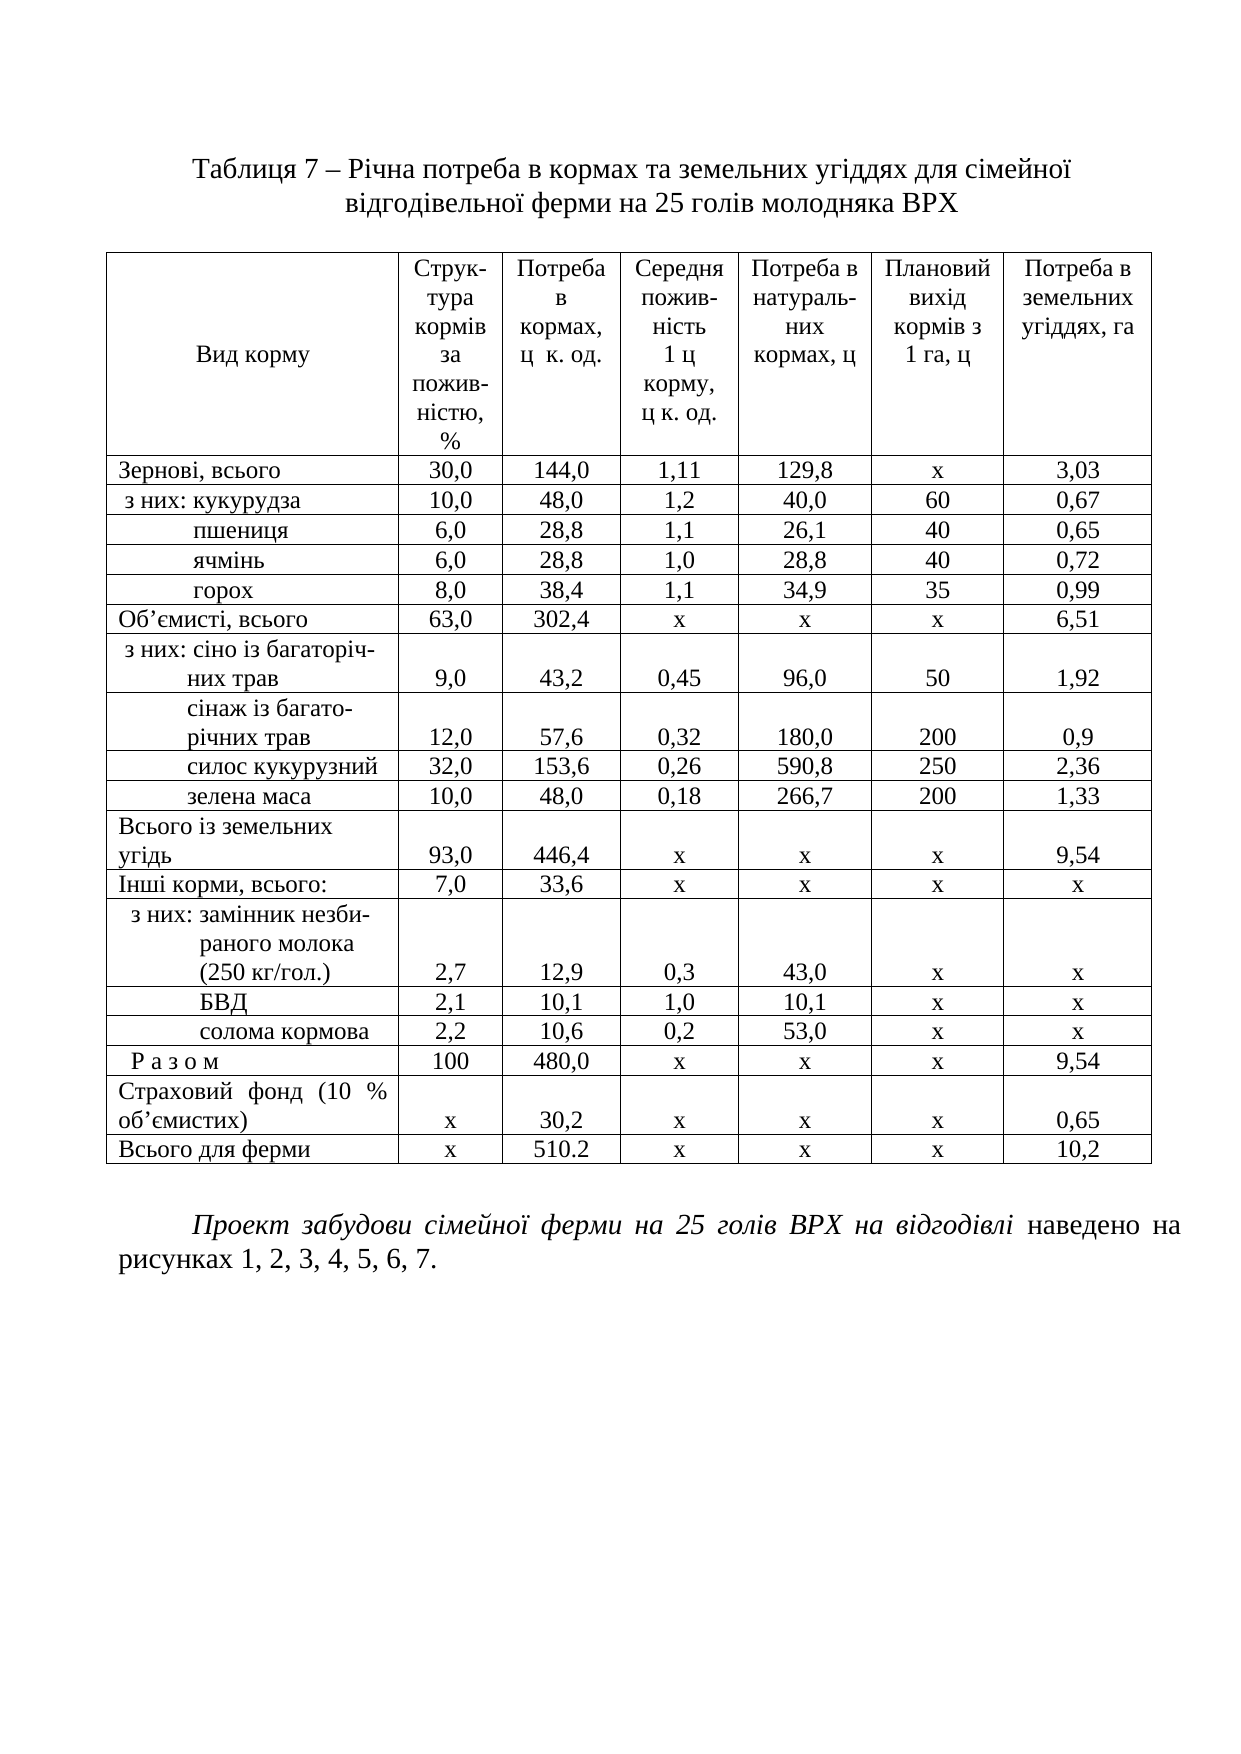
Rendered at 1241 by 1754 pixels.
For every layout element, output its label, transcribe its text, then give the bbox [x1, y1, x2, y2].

table_cell з них: замінник незби- раного молока (250 кг/гол.) [107, 899, 398, 986]
table_cell 28,8 [739, 545, 871, 574]
table_cell х [621, 605, 738, 633]
table_cell 0,26 [621, 751, 738, 780]
table_cell 153,6 [503, 751, 620, 780]
table_cell 0,72 [1004, 545, 1151, 574]
table_cell 100 [399, 1046, 502, 1075]
table_cell 129,8 [739, 456, 871, 484]
table_cell Р а з о м [107, 1046, 398, 1075]
table_cell 0,65 [1004, 515, 1151, 544]
table_cell х [1004, 1016, 1151, 1045]
table_cell 12,0 [399, 693, 502, 750]
table_cell Страховий фонд (10 % об’ємистих) [107, 1076, 398, 1133]
table_cell 480,0 [503, 1046, 620, 1075]
table_cell 28,8 [503, 545, 620, 574]
table_cell пшениця [107, 515, 398, 544]
table_cell 10,1 [739, 987, 871, 1015]
table_cell 28,8 [503, 515, 620, 544]
table_cell х [872, 870, 1003, 898]
table_cell силос кукурузний [107, 751, 398, 780]
table_cell 35 [872, 575, 1003, 603]
table_cell 200 [872, 781, 1003, 810]
table_cell зелена маса [107, 781, 398, 810]
table_cell х [872, 1046, 1003, 1075]
table_cell 266,7 [739, 781, 871, 810]
table_cell 53,0 [739, 1016, 871, 1045]
table_cell 1,11 [621, 456, 738, 484]
table_cell 446,4 [503, 811, 620, 868]
table_cell 2,2 [399, 1016, 502, 1045]
table_cell 12,9 [503, 899, 620, 986]
table_cell х [621, 811, 738, 868]
table_cell 3,03 [1004, 456, 1151, 484]
table_cell 9,0 [399, 634, 502, 692]
table_cell 33,6 [503, 870, 620, 898]
table_cell 57,6 [503, 693, 620, 750]
table_cell 590,8 [739, 751, 871, 780]
table_cell Об’ємисті, всього [107, 605, 398, 633]
table_cell 50 [872, 634, 1003, 692]
table_cell х [621, 1076, 738, 1133]
table_cell 0,18 [621, 781, 738, 810]
table_cell 0,67 [1004, 485, 1151, 514]
table_cell 10,0 [399, 485, 502, 514]
table_cell 10,6 [503, 1016, 620, 1045]
table_cell Всього для ферми [107, 1135, 398, 1163]
table_cell х [872, 1135, 1003, 1163]
table_cell солома кормова [107, 1016, 398, 1045]
table_cell 2,1 [399, 987, 502, 1015]
table_cell х [872, 1016, 1003, 1045]
table_cell 40 [872, 515, 1003, 544]
table_cell 8,0 [399, 575, 502, 603]
table_cell 43,0 [739, 899, 871, 986]
table_cell х [1004, 987, 1151, 1015]
table_cell 38,4 [503, 575, 620, 603]
table_cell 30,0 [399, 456, 502, 484]
table_cell 2,7 [399, 899, 502, 986]
table_cell х [739, 870, 871, 898]
table_cell х [872, 456, 1003, 484]
table_cell 250 [872, 751, 1003, 780]
table_cell 1,0 [621, 545, 738, 574]
table_cell 1,1 [621, 515, 738, 544]
table_cell х [621, 1135, 738, 1163]
table_cell 48,0 [503, 485, 620, 514]
table_cell х [872, 987, 1003, 1015]
table_cell 10,1 [503, 987, 620, 1015]
table_cell 6,0 [399, 545, 502, 574]
table_cell 6,0 [399, 515, 502, 544]
table_cell 9,54 [1004, 1046, 1151, 1075]
table_cell х [739, 605, 871, 633]
table_cell 510.2 [503, 1135, 620, 1163]
table_cell 302,4 [503, 605, 620, 633]
table_cell 63,0 [399, 605, 502, 633]
table_cell 34,9 [739, 575, 871, 603]
text Таблиця 7 – Річна потреба в кормах та земельних угіддях для сімейної [118, 152, 1181, 185]
table_cell 1,0 [621, 987, 738, 1015]
table_cell х [399, 1135, 502, 1163]
table_cell 200 [872, 693, 1003, 750]
table_cell 30,2 [503, 1076, 620, 1133]
table_cell 43,2 [503, 634, 620, 692]
table_cell х [1004, 899, 1151, 986]
table_cell горох [107, 575, 398, 603]
table_cell 180,0 [739, 693, 871, 750]
table_cell 40,0 [739, 485, 871, 514]
table_cell 0,3 [621, 899, 738, 986]
table_cell БВД [107, 987, 398, 1015]
table_cell х [399, 1076, 502, 1133]
table_cell х [872, 811, 1003, 868]
table_cell х [872, 899, 1003, 986]
text відгодівельної ферми на 25 голів молодняка ВРХ [118, 185, 1181, 219]
table_cell х [739, 1076, 871, 1133]
table_cell ячмінь [107, 545, 398, 574]
table_cell х [1004, 870, 1151, 898]
table_cell х [872, 1076, 1003, 1133]
table_cell 0,2 [621, 1016, 738, 1045]
table_header Струк-тура кормів за пожив-ністю, % [399, 253, 502, 454]
table_cell 96,0 [739, 634, 871, 692]
table_cell Зернові, всього [107, 456, 398, 484]
table_header Середня пожив-ність 1 ц корму, ц к. од. [621, 253, 738, 454]
table_cell 9,54 [1004, 811, 1151, 868]
table_header Плановий вихід кормів з , ц [872, 253, 1003, 454]
table_cell 40 [872, 545, 1003, 574]
table_cell 1,92 [1004, 634, 1151, 692]
table_cell 1,2 [621, 485, 738, 514]
table_cell 10,2 [1004, 1135, 1151, 1163]
table_cell 48,0 [503, 781, 620, 810]
table_cell 93,0 [399, 811, 502, 868]
table_cell 7,0 [399, 870, 502, 898]
table_cell 6,51 [1004, 605, 1151, 633]
table_cell з них: кукурудза [107, 485, 398, 514]
table_cell х [872, 605, 1003, 633]
table_cell 0,9 [1004, 693, 1151, 750]
table_cell х [739, 811, 871, 868]
table_cell 0,45 [621, 634, 738, 692]
table_cell 1,1 [621, 575, 738, 603]
table_cell 2,36 [1004, 751, 1151, 780]
table_header Потреба в кормах, ц к. од. [503, 253, 620, 454]
table_cell 0,65 [1004, 1076, 1151, 1133]
table_cell 26,1 [739, 515, 871, 544]
table_cell х [621, 1046, 738, 1075]
table_header Вид корму [107, 253, 398, 454]
table_cell 1,33 [1004, 781, 1151, 810]
table_cell Інші корми, всього: [107, 870, 398, 898]
table_cell 10,0 [399, 781, 502, 810]
table_header Потреба в натураль-них кормах, ц [739, 253, 871, 454]
table_header Потреба в земельних угіддях, га [1004, 253, 1151, 454]
table_cell 60 [872, 485, 1003, 514]
table_cell сінаж із багато- річних трав [107, 693, 398, 750]
table_cell х [621, 870, 738, 898]
table_cell 0,32 [621, 693, 738, 750]
table_cell 144,0 [503, 456, 620, 484]
table_cell з них: сіно із багаторіч- них трав [107, 634, 398, 692]
table_cell Всього із земельних угідь [107, 811, 398, 868]
text Проект забудови сімейної ферми на 25 голів ВРХ на відгодівлі наведено на рисунках 1, 2, 3, 4, 5, 6, 7. [118, 1207, 1181, 1274]
table_cell х [739, 1135, 871, 1163]
table_cell х [739, 1046, 871, 1075]
table_cell 32,0 [399, 751, 502, 780]
table_cell 0,99 [1004, 575, 1151, 603]
